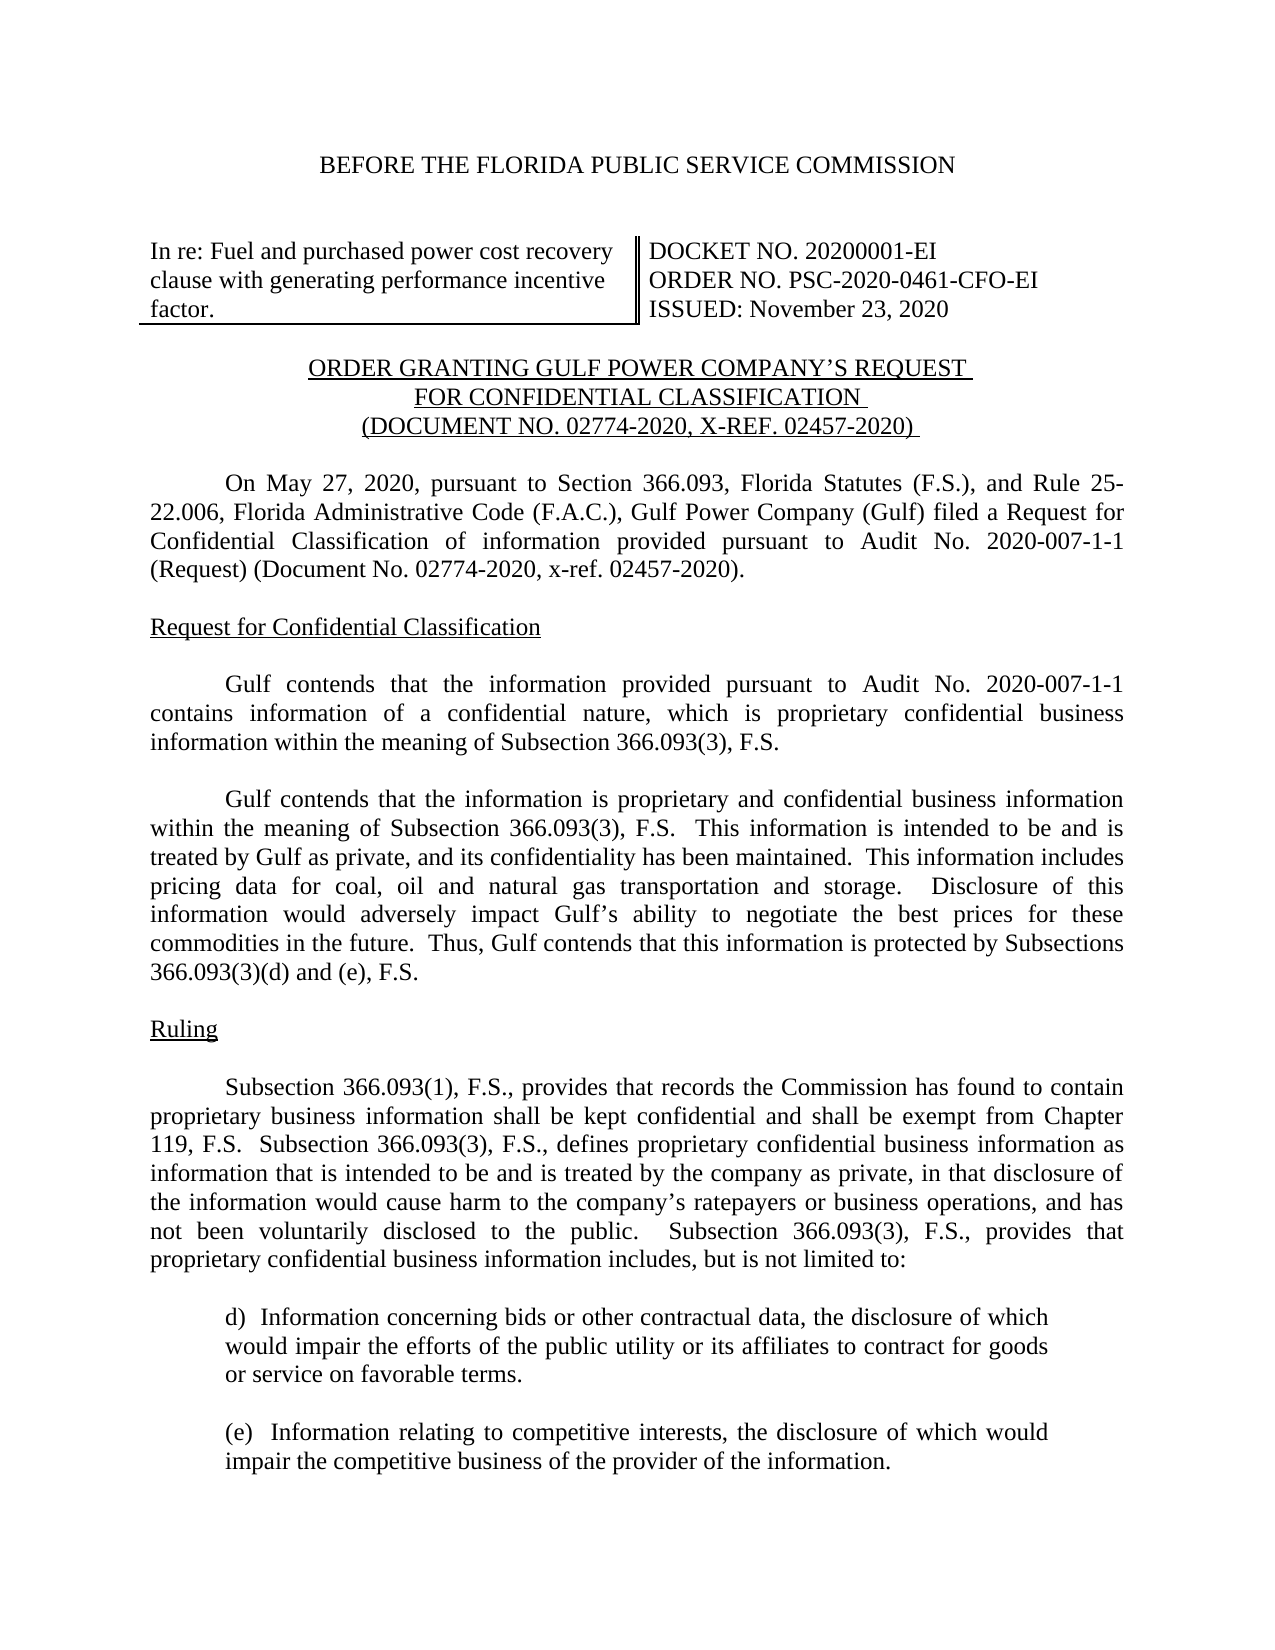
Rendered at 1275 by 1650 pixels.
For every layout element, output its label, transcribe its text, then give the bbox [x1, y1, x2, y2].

text Request for Confidential Classification [150, 612, 1125, 641]
table_header In re: Fuel and purchased power cost recovery clause with generating performance incentive factor. [139, 236, 635, 322]
text ORDER GRANTING GULF POWER COMPANY’S REQUEST [150, 353, 1125, 382]
text On May 27, 2020, pursuant to Section 366.093, Florida Statutes (F.S.), and Rule 25-22.006, Florida Administrative Code (F.A.C.), Gulf Power Company (Gulf) filed a Request for Confidential Classification of information provided pursuant to Audit No. 2020-007-1-1 (Request) (Document No. 02774-2020, x-ref. 02457-2020). [150, 468, 1125, 583]
subtitle BEFORE THE FLORIDA PUBLIC SERVICE COMMISSION [150, 150, 1125, 179]
text (DOCUMENT NO. 02774-2020, X-REF. 02457-2020) [150, 411, 1125, 439]
text FOR CONFIDENTIAL CLASSIFICATION [150, 382, 1125, 411]
text Gulf contends that the information provided pursuant to Audit No. 2020-007-1-1 contains information of a confidential nature, which is proprietary confidential business information within the meaning of Subsection 366.093(3), F.S. [150, 669, 1125, 756]
table_header DOCKET NO. 20200001-EI ORDER NO. PSC-2020-0461-CFO-EI ISSUED: November 23, 2020 [640, 236, 1136, 322]
text Ruling [150, 1014, 1125, 1043]
text d) Information concerning bids or other contractual data, the disclosure of which would impair the efforts of the public utility or its affiliates to contract for goods or service on favorable terms. [225, 1302, 1050, 1388]
text Gulf contends that the information is proprietary and confidential business information within the meaning of Subsection 366.093(3), F.S. This information is intended to be and is treated by Gulf as private, and its confidentiality has been maintained. This information includes pricing data for coal, oil and natural gas transportation and storage. Disclosure of this information would adversely impact Gulf’s ability to negotiate the best prices for these commodities in the future. Thus, Gulf contends that this information is protected by Subsections 366.093(3)(d) and (e), F.S. [150, 784, 1125, 986]
text Subsection 366.093(1), F.S., provides that records the Commission has found to contain proprietary business information shall be kept confidential and shall be exempt from Chapter 119, F.S. Subsection 366.093(3), F.S., defines proprietary confidential business information as information that is intended to be and is treated by the company as private, in that disclosure of the information would cause harm to the company’s ratepayers or business operations, and has not been voluntarily disclosed to the public. Subsection 366.093(3), F.S., provides that proprietary confidential business information includes, but is not limited to: [150, 1072, 1125, 1273]
text (e) Information relating to competitive interests, the disclosure of which would impair the competitive business of the provider of the information. [225, 1417, 1050, 1474]
